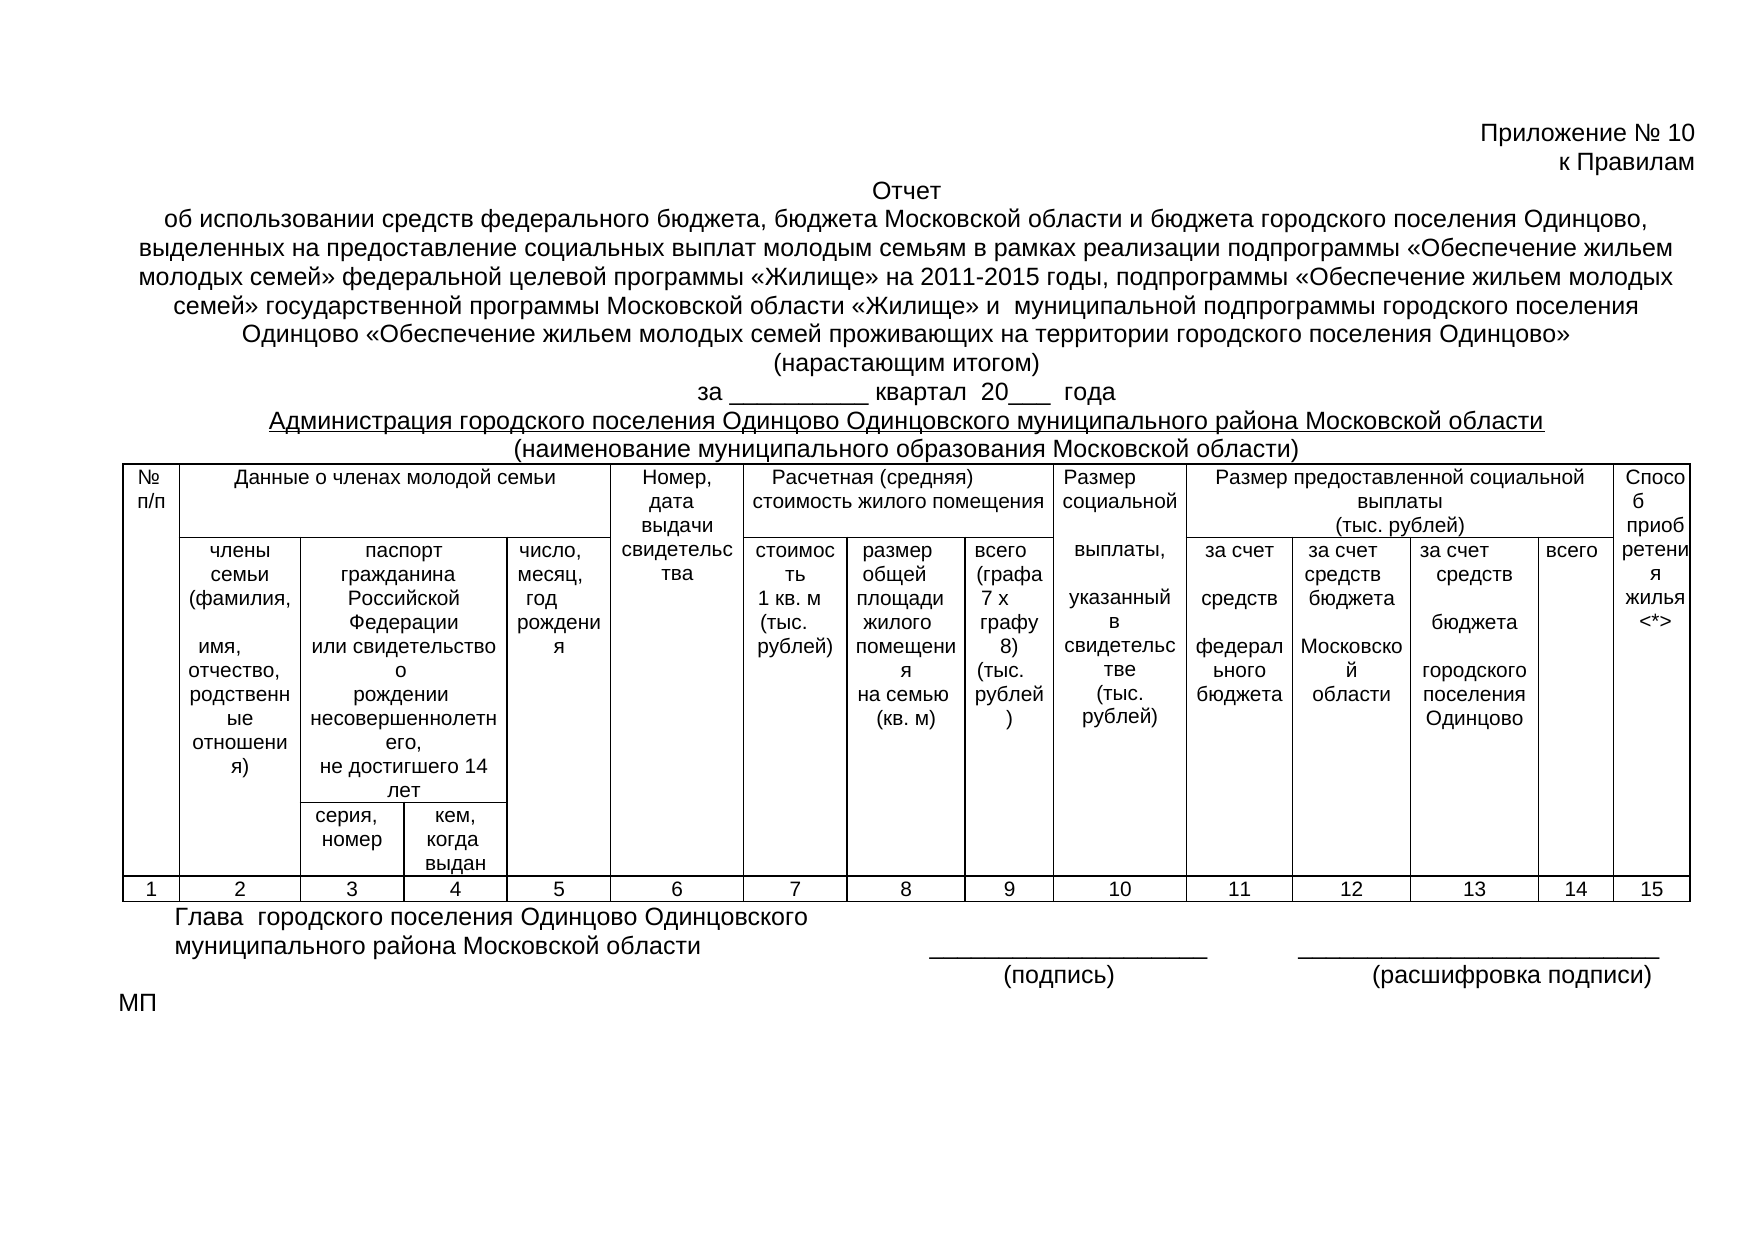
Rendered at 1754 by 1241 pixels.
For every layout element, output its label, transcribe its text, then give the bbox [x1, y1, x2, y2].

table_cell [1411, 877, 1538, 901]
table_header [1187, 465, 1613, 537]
text (нарастающим итогом) [118, 348, 1695, 377]
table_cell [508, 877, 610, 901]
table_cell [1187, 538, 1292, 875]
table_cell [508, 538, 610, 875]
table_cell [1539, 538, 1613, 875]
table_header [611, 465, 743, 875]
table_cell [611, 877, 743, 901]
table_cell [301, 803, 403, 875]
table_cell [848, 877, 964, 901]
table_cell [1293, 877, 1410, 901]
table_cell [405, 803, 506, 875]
text Глава городского поселения Одинцово Одинцовского [118, 902, 1695, 931]
text муниципального района Московской области ____________________ __________________________ [118, 931, 1695, 960]
text Приложение № 10 [148, 118, 1695, 147]
text к Правилам [118, 147, 1695, 176]
text Отчет [118, 176, 1695, 204]
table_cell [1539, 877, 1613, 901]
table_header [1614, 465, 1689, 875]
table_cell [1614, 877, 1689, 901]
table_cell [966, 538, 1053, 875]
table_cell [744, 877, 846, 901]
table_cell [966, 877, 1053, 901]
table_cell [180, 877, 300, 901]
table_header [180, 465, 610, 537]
text (подпись) (расшифровка подписи) [118, 960, 1695, 988]
text Администрация городского поселения Одинцово Одинцовского муниципального района Московской области [118, 406, 1695, 434]
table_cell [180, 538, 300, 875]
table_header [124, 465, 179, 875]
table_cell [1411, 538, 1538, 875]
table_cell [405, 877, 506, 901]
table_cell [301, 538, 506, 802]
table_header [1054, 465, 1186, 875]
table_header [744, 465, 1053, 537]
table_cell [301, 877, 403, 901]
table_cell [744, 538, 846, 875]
text за __________ квартал 20___ года [118, 377, 1695, 406]
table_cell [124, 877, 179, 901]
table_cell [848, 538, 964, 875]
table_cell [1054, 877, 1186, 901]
text об использовании средств федерального бюджета, бюджета Московской области и бюджета городского поселения Одинцово, выделенных на предоставление социальных выплат молодым семьям в рамках реализации подпрограммы «Обеспечение жильем молодых семей» федеральной целевой программы «Жилище» на 2011-2015 годы, подпрограммы «Обеспечение жильем молодых семей» государственной программы Московской области «Жилище» и муниципальной подпрограммы городского поселения Одинцово «Обеспечение жильем молодых семей проживающих на территории городского поселения Одинцово» [118, 204, 1695, 348]
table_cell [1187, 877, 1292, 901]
text (наименование муниципального образования Московской области) [118, 434, 1695, 463]
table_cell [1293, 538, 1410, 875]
text МП [118, 988, 1695, 1017]
